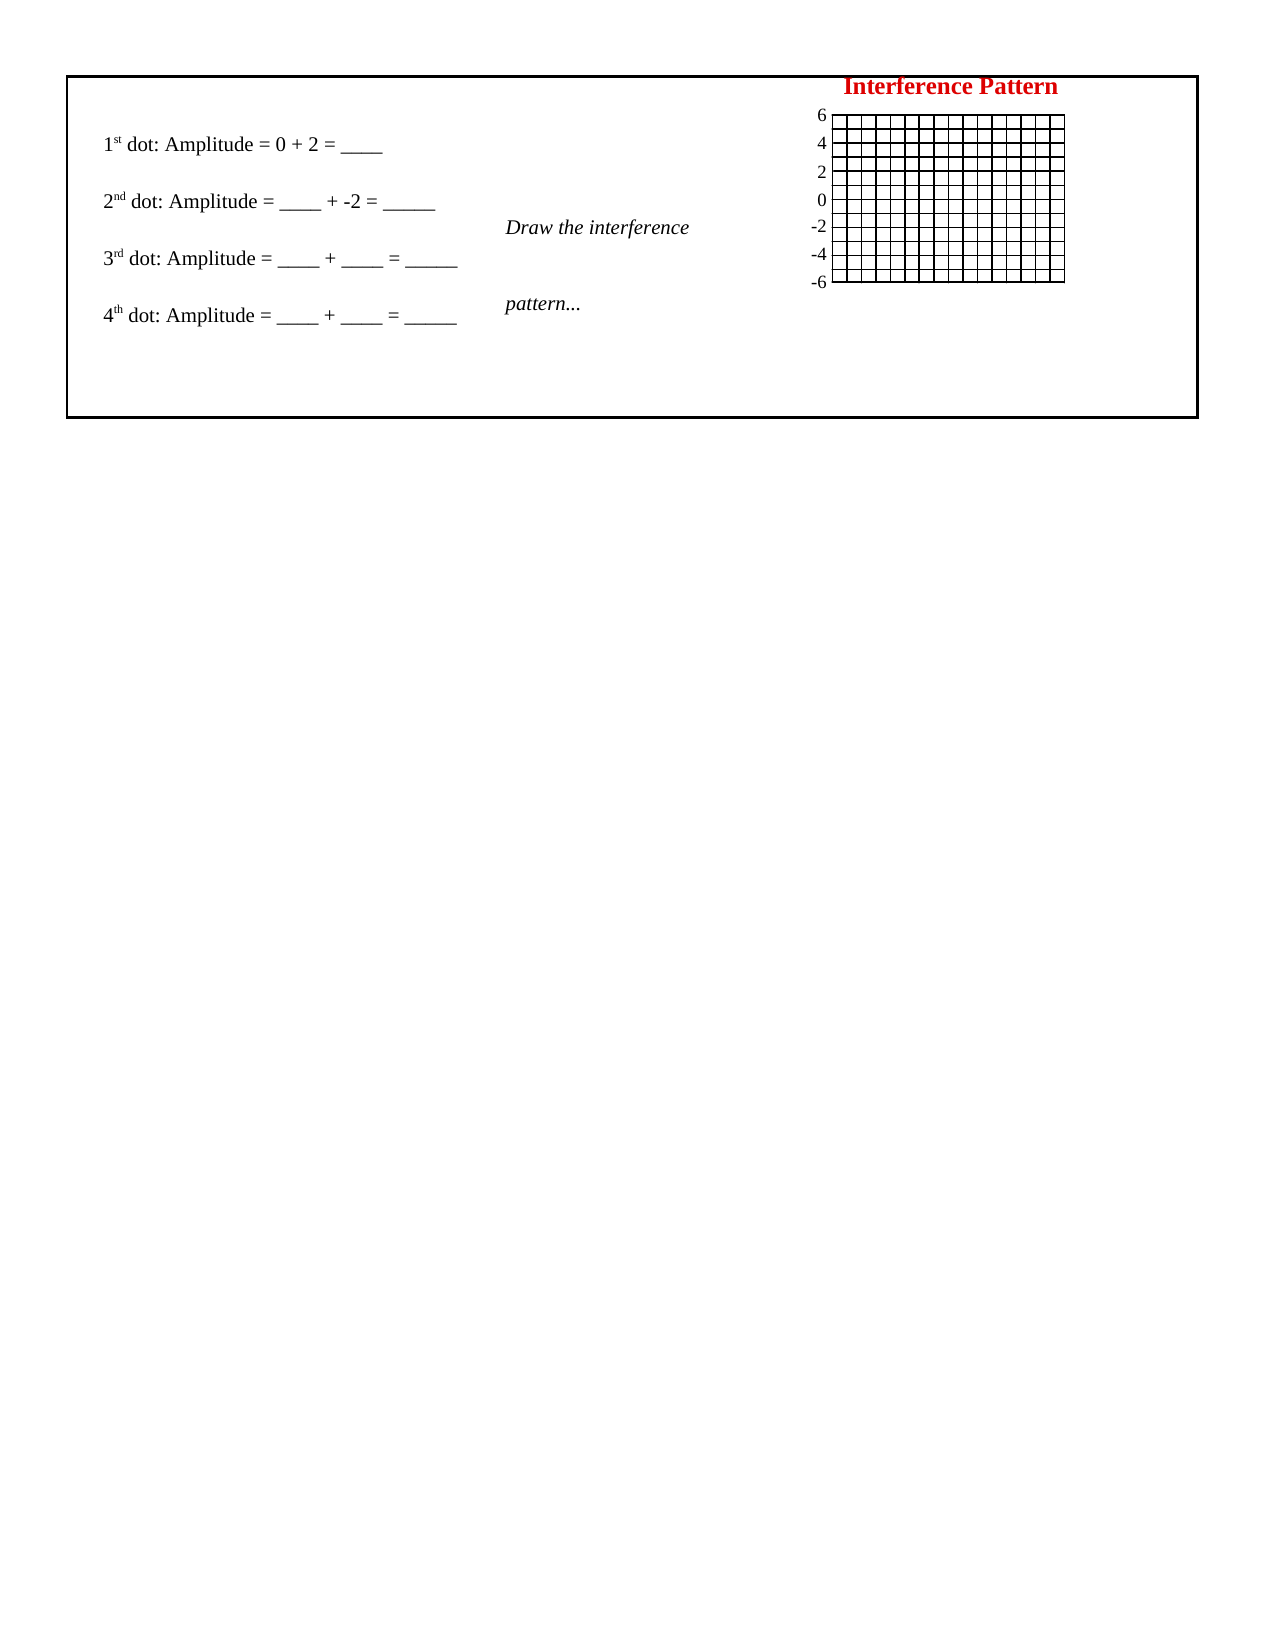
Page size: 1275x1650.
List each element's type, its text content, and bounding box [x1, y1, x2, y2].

table_cell [727, 78, 1196, 416]
table_cell 1st dot: Amplitude = 0 + 2 = ____ 2nd dot: Amplitude = ____ + -2 = _____ 3rd dot: Amplitude = ____ + ____ = _____ 4th dot: Amplitude = ____ + ____ = _____ [68, 78, 487, 416]
table_cell Draw the interference pattern... [487, 78, 727, 416]
